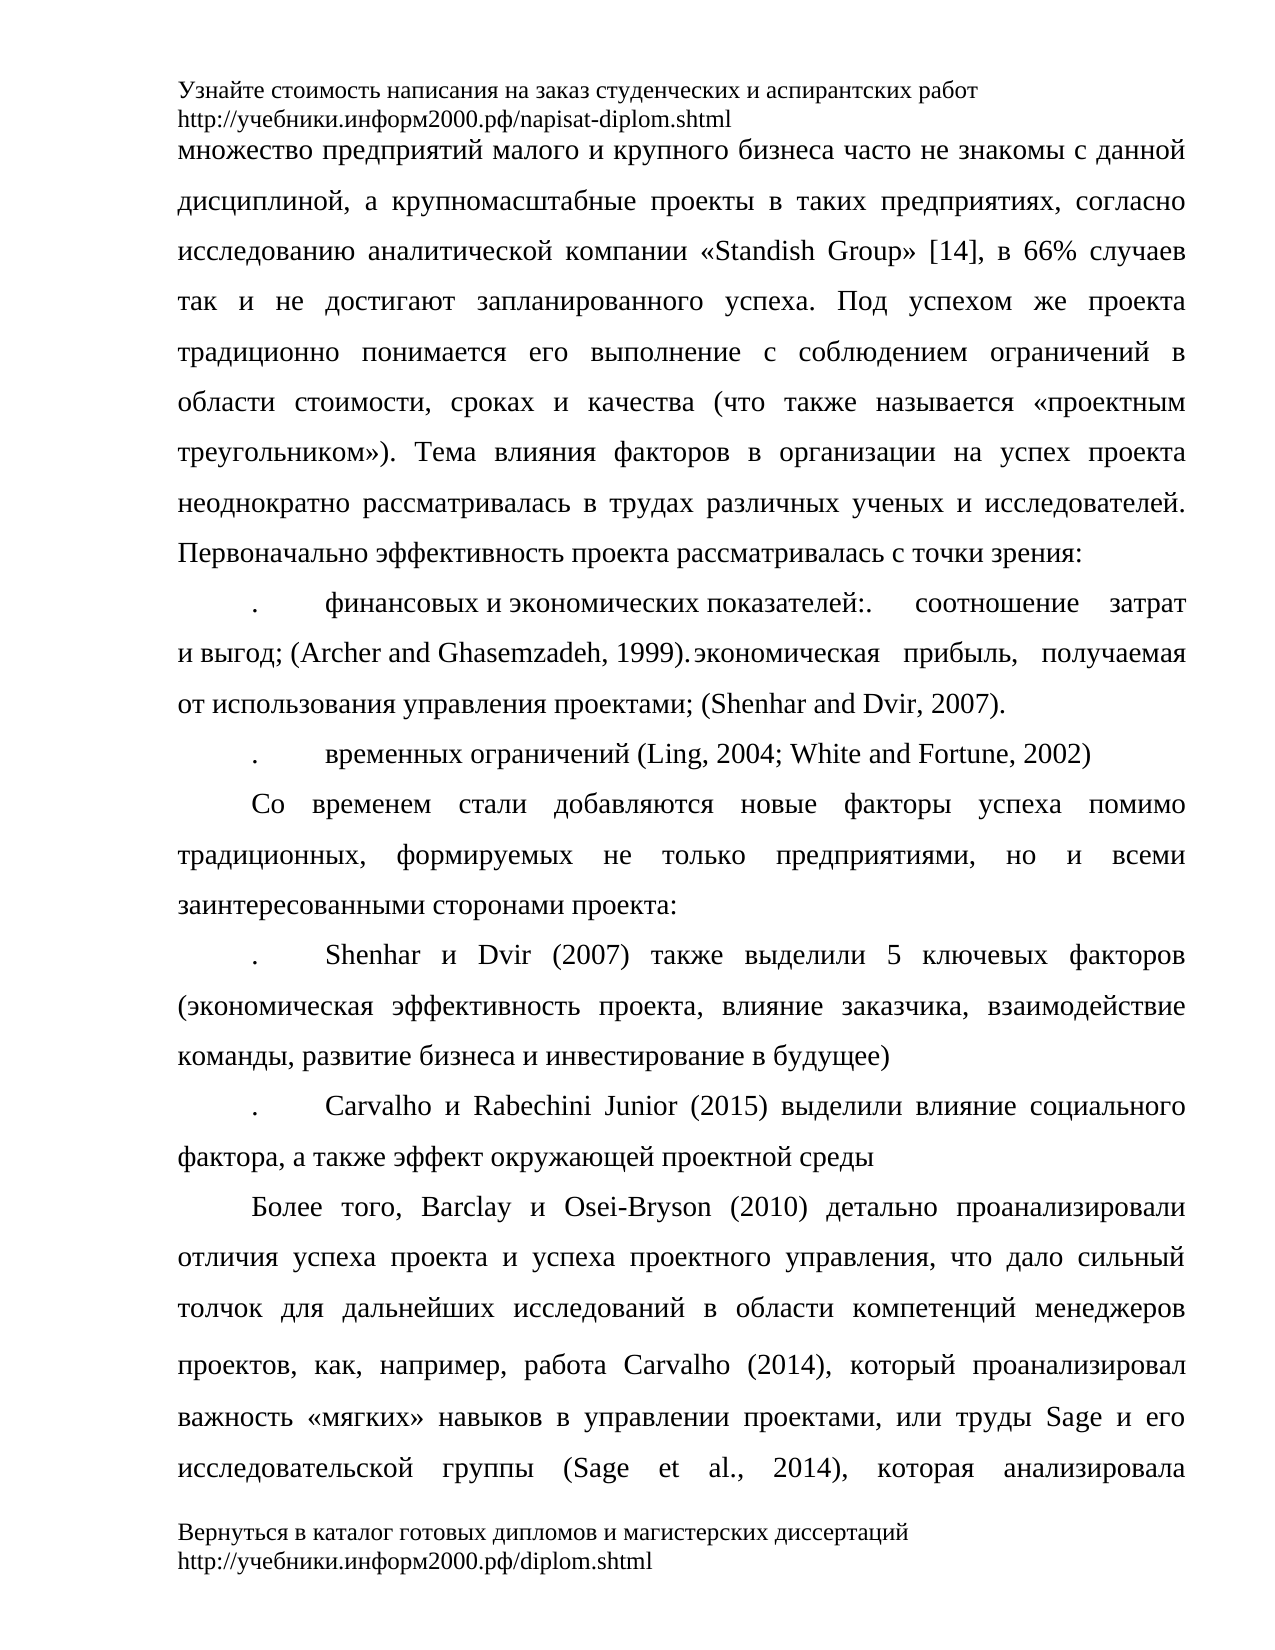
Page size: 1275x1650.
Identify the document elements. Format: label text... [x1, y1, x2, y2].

text . Carvalho и Rabechini Junior (2015) выделили влияние социального фактора, а также эффект окружающей проектной среды [177, 1088, 1186, 1172]
text . финансовых и экономических показателей:. соотношение затрат и выгод; (Archer and Ghasemzadeh, 1999). экономическая прибыль, получаемая от использования управления проектами; (Shenhar and Dvir, 2007). [177, 585, 1186, 719]
text . временных ограничений (Ling, 2004; White and Fortune, 2002) [177, 736, 1186, 770]
text . Shenhar и Dvir (2007) также выделили 5 ключевых факторов (экономическая эффективность проекта, влияние заказчика, взаимодействие команды, развитие бизнеса и инвестирование в будущее) [177, 937, 1186, 1072]
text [177, 1189, 1186, 1483]
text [177, 132, 1186, 568]
text Со временем стали добавляются новые факторы успеха помимо традиционных, формируемых не только предприятиями, но и всеми заинтересованными сторонами проекта: [177, 787, 1186, 921]
